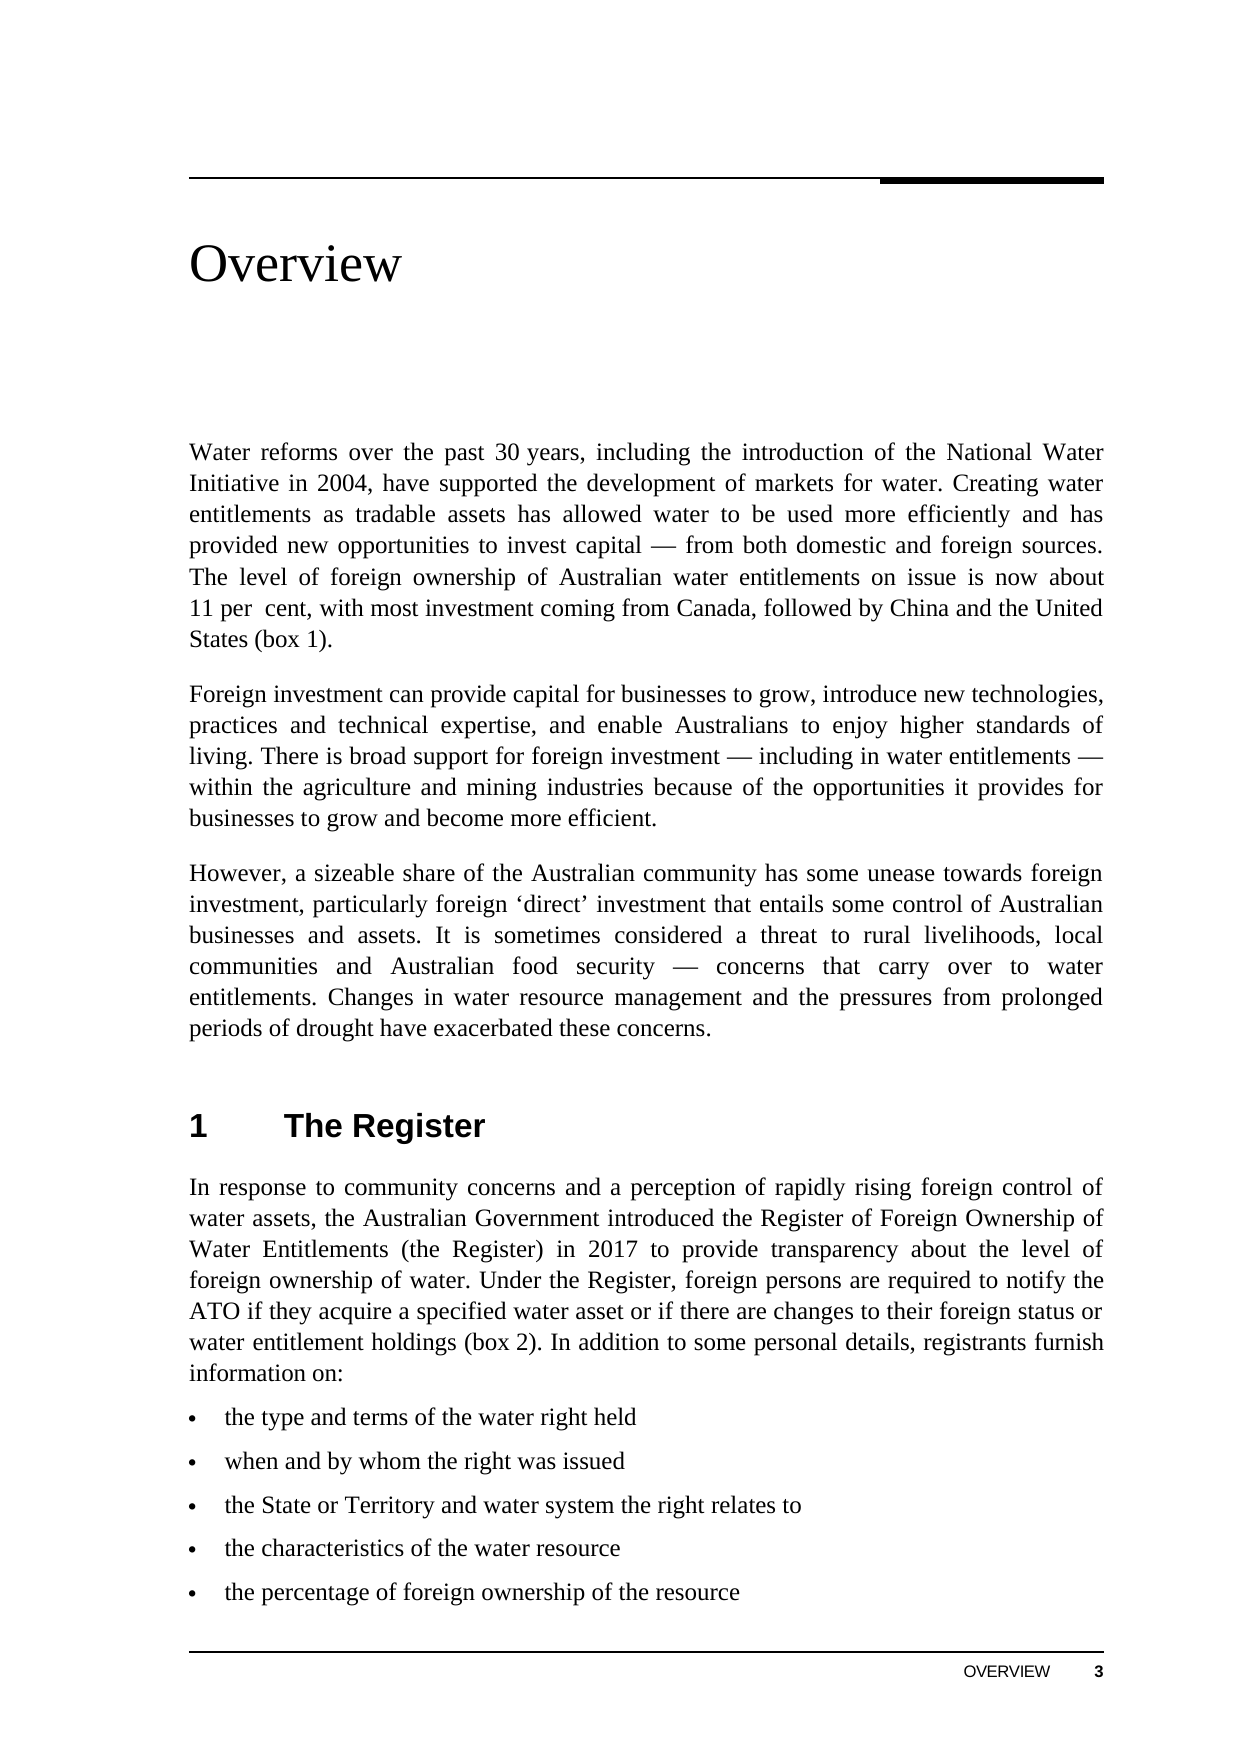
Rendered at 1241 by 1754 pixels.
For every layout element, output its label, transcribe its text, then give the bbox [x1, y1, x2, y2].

list the percentage of foreign ownership of the resource [189, 1575, 1104, 1606]
list the type and terms of the water right held [189, 1400, 1104, 1431]
text However, a sizeable share of the Australian community has some unease towards foreign investment, particularly foreign ‘direct’ investment that entails some control of Australian businesses and assets. It is sometimes considered a threat to rural livelihoods, local communities and Australian food security — concerns that carry over to water entitlements. Changes in water resource management and the pressures from prolonged periods of drought have exacerbated these concerns. [189, 856, 1104, 1042]
list the State or Territory and water system the right relates to [189, 1487, 1104, 1518]
text In response to community concerns and a perception of rapidly rising foreign control of water assets, the Australian Government introduced the Register of Foreign Ownership of Water Entitlements (the Register) in 2017 to provide transparency about the level of foreign ownership of water. Under the Register, foreign persons are required to notify the ATO if they acquire a specified water asset or if there are changes to their foreign status or water entitlement holdings (box 2). In addition to some personal details, registrants furnish information on: [189, 1170, 1104, 1387]
subtitle Overview [189, 231, 1104, 293]
list when and by whom the right was issued [189, 1443, 1104, 1475]
subtitle 1 The Register [189, 1104, 1104, 1146]
text Water reforms over the past 30 years, including the introduction of the National Water Initiative in 2004, have supported the development of markets for water. Creating water entitlements as tradable assets has allowed water to be used more efficiently and has provided new opportunities to invest capital — from both domestic and foreign sources. The level of foreign ownership of Australian water entitlements on issue is now about 11 per cent, with most investment coming from Canada, followed by China and the United States (box 1). [189, 435, 1104, 652]
text Foreign investment can provide capital for businesses to grow, introduce new technologies, practices and technical expertise, and enable Australians to enjoy higher standards of living. There is broad support for foreign investment — including in water entitlements — within the agriculture and mining industries because of the opportunities it provides for businesses to grow and become more efficient. [189, 676, 1104, 832]
list the characteristics of the water resource [189, 1531, 1104, 1562]
